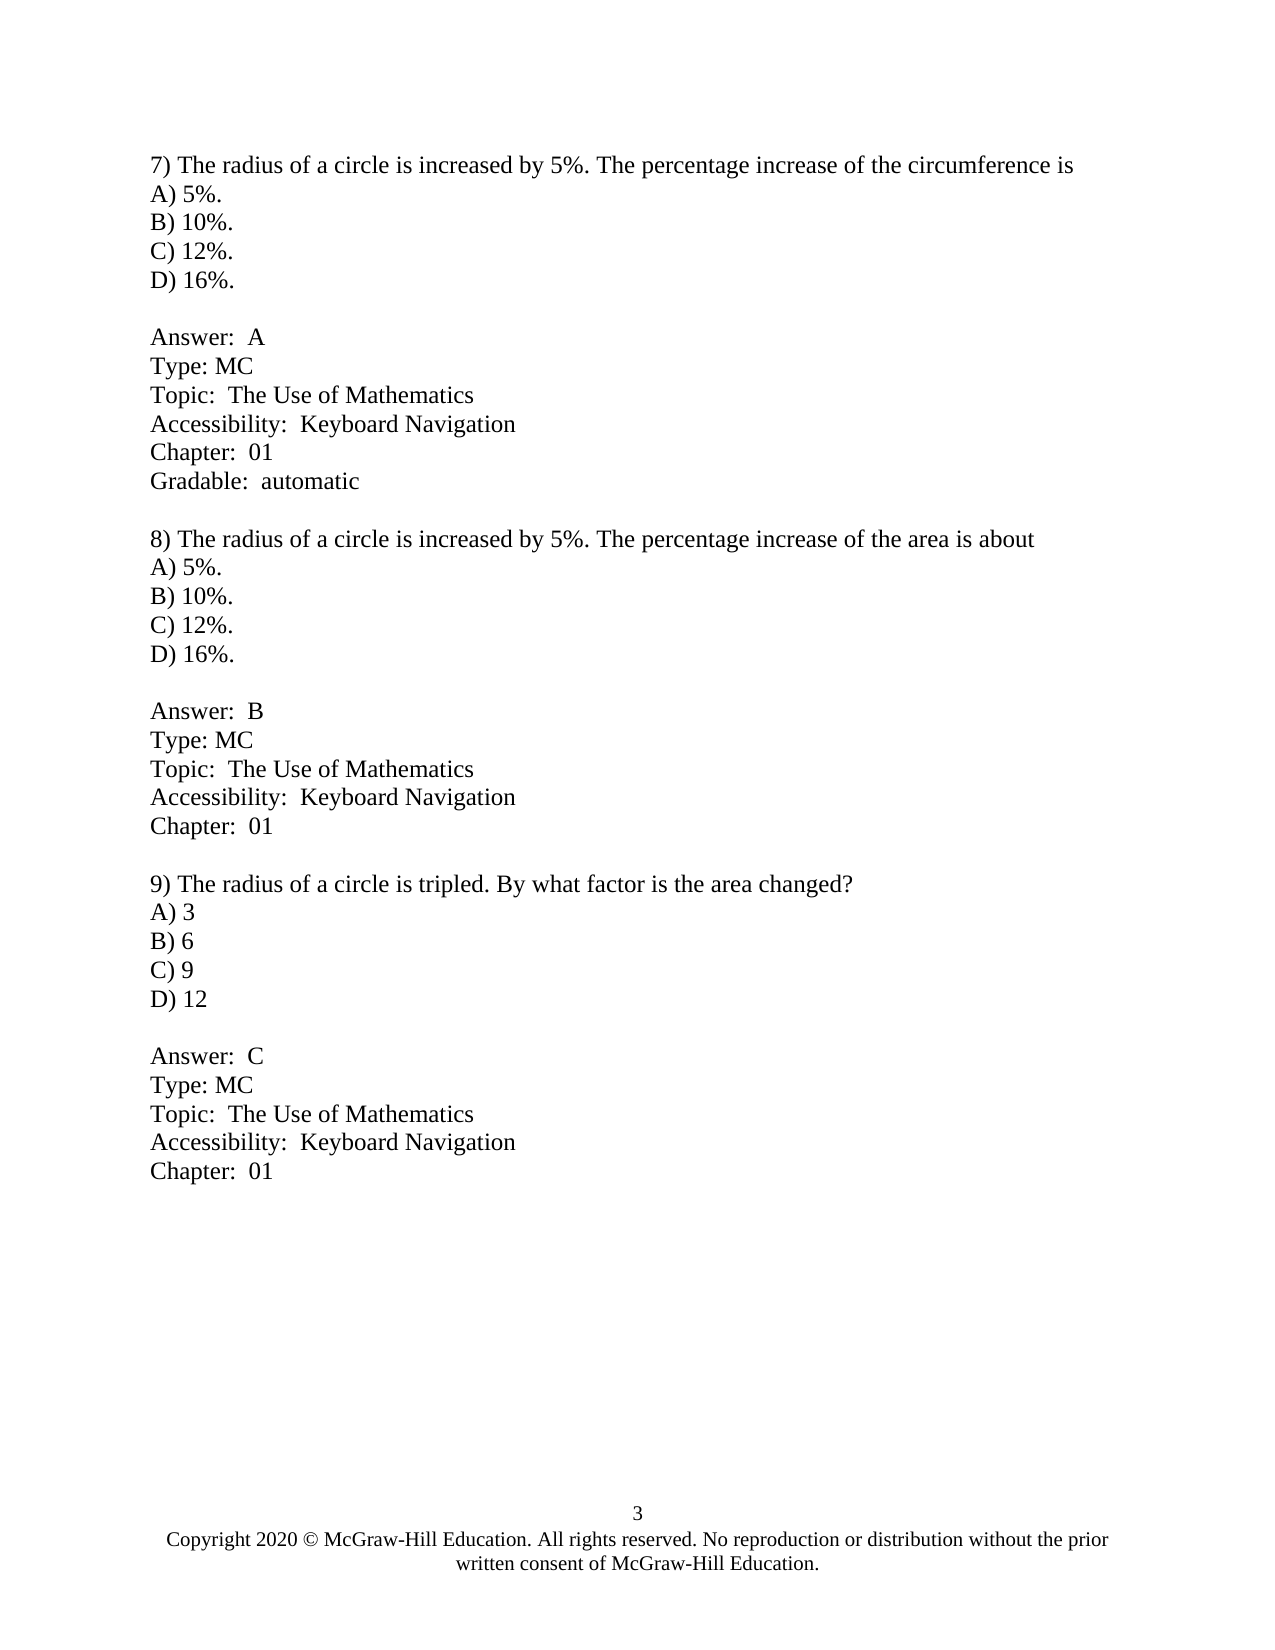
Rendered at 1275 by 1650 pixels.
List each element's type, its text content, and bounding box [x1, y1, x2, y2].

text Topic: The Use of Mathematics [150, 1099, 1125, 1127]
text D) 16%. [150, 639, 1125, 667]
text Gradable: automatic [150, 466, 1125, 495]
text Chapter: 01 [150, 437, 1125, 466]
text Answer: B [150, 696, 1125, 725]
text A) 5%. [150, 179, 1125, 207]
text 7) The radius of a circle is increased by 5%. The percentage increase of the circumference is [150, 150, 1125, 179]
text Answer: A [150, 322, 1125, 351]
text Type: MC [150, 1070, 1125, 1099]
text B) 10%. [150, 207, 1125, 236]
text Accessibility: Keyboard Navigation [150, 1127, 1125, 1156]
text C) 12%. [150, 236, 1125, 265]
text C) 12%. [150, 610, 1125, 639]
text 9) The radius of a circle is tripled. By what factor is the area changed? [150, 869, 1125, 897]
text Chapter: 01 [150, 811, 1125, 840]
text B) 10%. [150, 581, 1125, 610]
text Accessibility: Keyboard Navigation [150, 782, 1125, 811]
text Type: MC [150, 725, 1125, 754]
text Chapter: 01 [150, 1156, 1125, 1185]
text 8) The radius of a circle is increased by 5%. The percentage increase of the area is about [150, 524, 1125, 552]
text A) 5%. [150, 552, 1125, 581]
text Type: MC [150, 351, 1125, 380]
text Accessibility: Keyboard Navigation [150, 409, 1125, 437]
text D) 12 [150, 984, 1125, 1012]
text C) 9 [150, 955, 1125, 984]
text D) 16%. [150, 265, 1125, 294]
text Topic: The Use of Mathematics [150, 380, 1125, 409]
text Answer: C [150, 1041, 1125, 1070]
text Topic: The Use of Mathematics [150, 754, 1125, 782]
text A) 3 [150, 897, 1125, 926]
text B) 6 [150, 926, 1125, 955]
